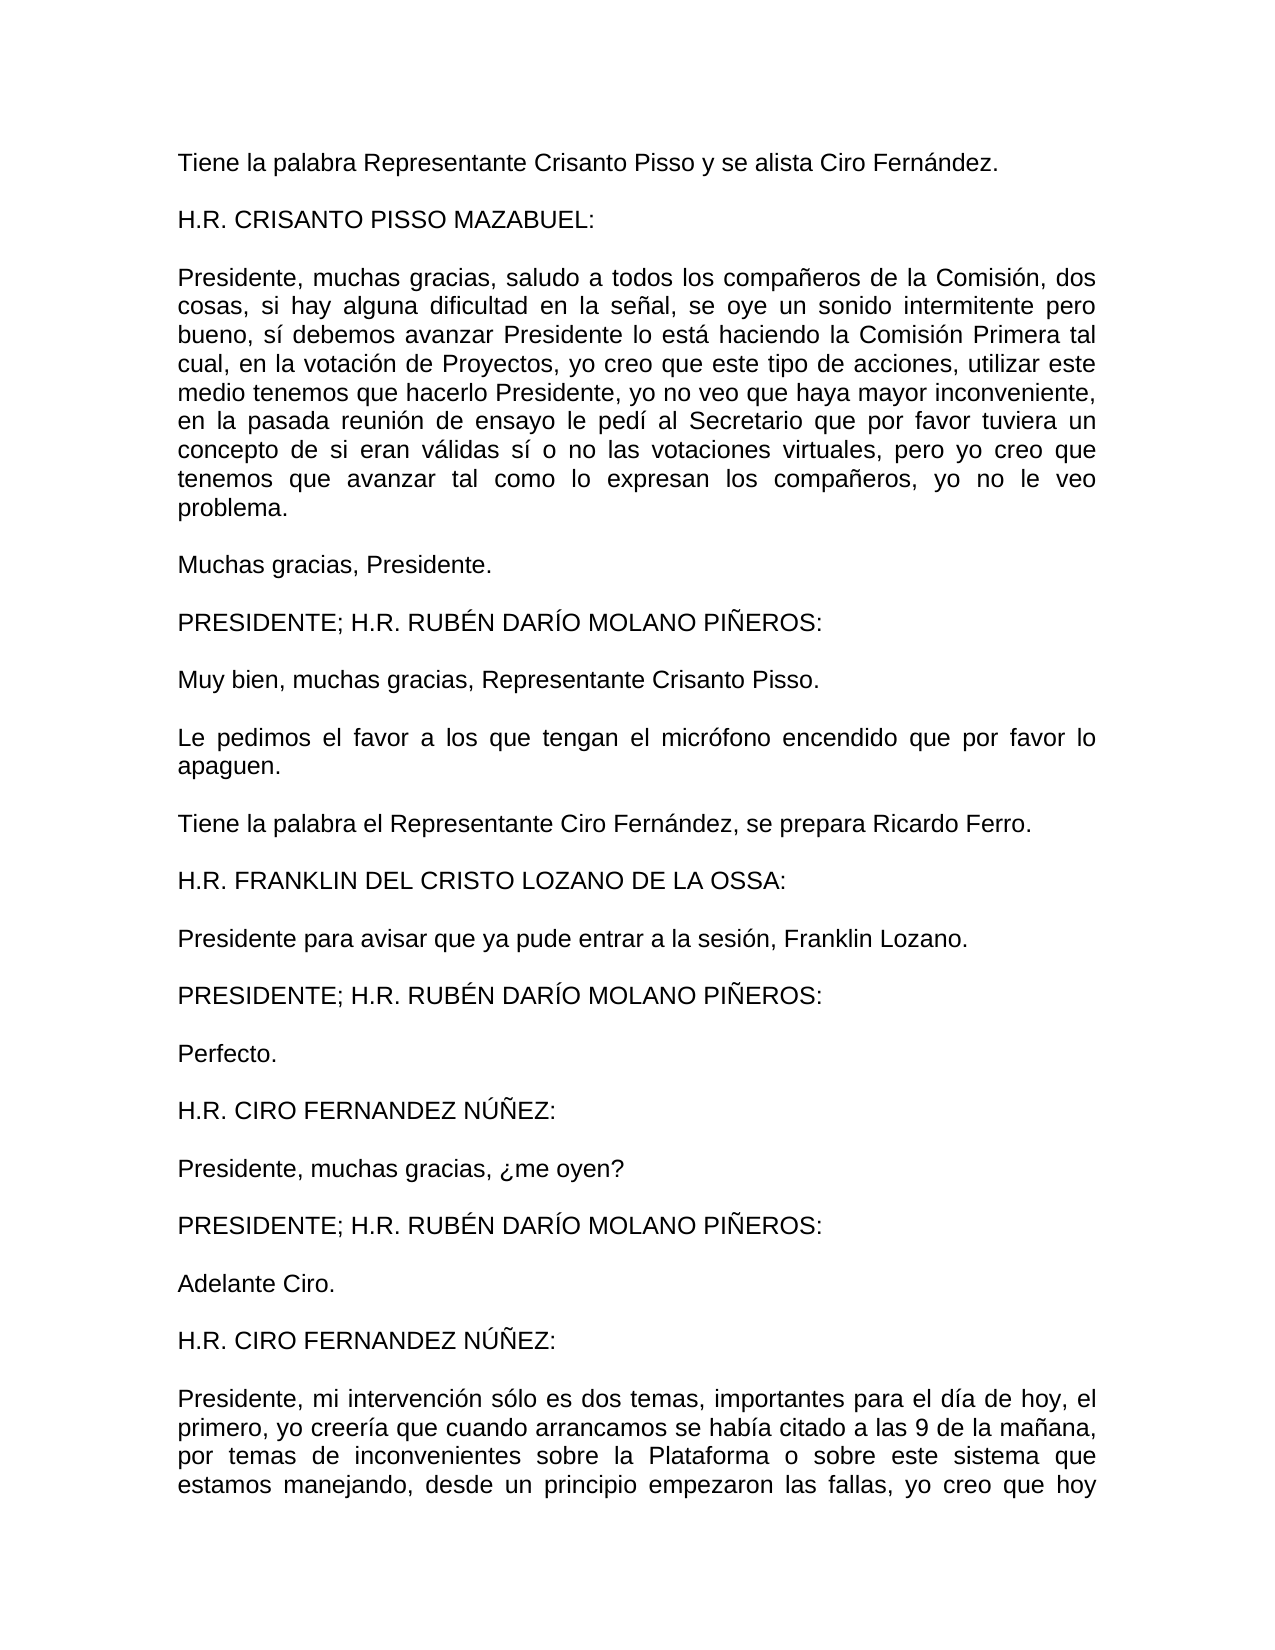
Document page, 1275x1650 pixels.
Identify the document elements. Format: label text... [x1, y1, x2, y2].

text Presidente, muchas gracias, saludo a todos los compañeros de la Comisión, dos cosas, si hay alguna dificultad en la señal, se oye un sonido intermitente pero bueno, sí debemos avanzar Presidente lo está haciendo la Comisión Primera tal cual, en la votación de Proyectos, yo creo que este tipo de acciones, utilizar este medio tenemos que hacerlo Presidente, yo no veo que haya mayor inconveniente, en la pasada reunión de ensayo le pedí al Secretario que por favor tuviera un concepto de si eran válidas sí o no las votaciones virtuales, pero yo creo que tenemos que avanzar tal como lo expresan los compañeros, yo no le veo problema. [177, 263, 1098, 521]
text Presidente para avisar que ya pude entrar a la sesión, Franklin Lozano. [177, 924, 1098, 953]
text H.R. CRISANTO PISSO MAZABUEL: [177, 205, 1098, 234]
text Adelante Ciro. [177, 1269, 1098, 1298]
text Muchas gracias, Presidente. [177, 550, 1098, 579]
text Presidente, muchas gracias, ¿me oyen? [177, 1154, 1098, 1183]
text PRESIDENTE; H.R. RUBÉN DARÍO MOLANO PIÑEROS: [177, 1211, 1098, 1240]
text Le pedimos el favor a los que tengan el micrófono encendido que por favor lo apaguen. [177, 723, 1098, 780]
text Perfecto. [177, 1039, 1098, 1068]
text Muy bien, muchas gracias, Representante Crisanto Pisso. [177, 665, 1098, 694]
text Tiene la palabra el Representante Ciro Fernández, se prepara Ricardo Ferro. [177, 809, 1098, 838]
text PRESIDENTE; H.R. RUBÉN DARÍO MOLANO PIÑEROS: [177, 608, 1098, 636]
text H.R. CIRO FERNANDEZ NÚÑEZ: [177, 1096, 1098, 1125]
text H.R. FRANKLIN DEL CRISTO LOZANO DE LA OSSA: [177, 866, 1098, 895]
text H.R. CIRO FERNANDEZ NÚÑEZ: [177, 1326, 1098, 1355]
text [177, 1384, 1098, 1499]
text PRESIDENTE; H.R. RUBÉN DARÍO MOLANO PIÑEROS: [177, 981, 1098, 1010]
text Tiene la palabra Representante Crisanto Pisso y se alista Ciro Fernández. [177, 148, 1098, 176]
